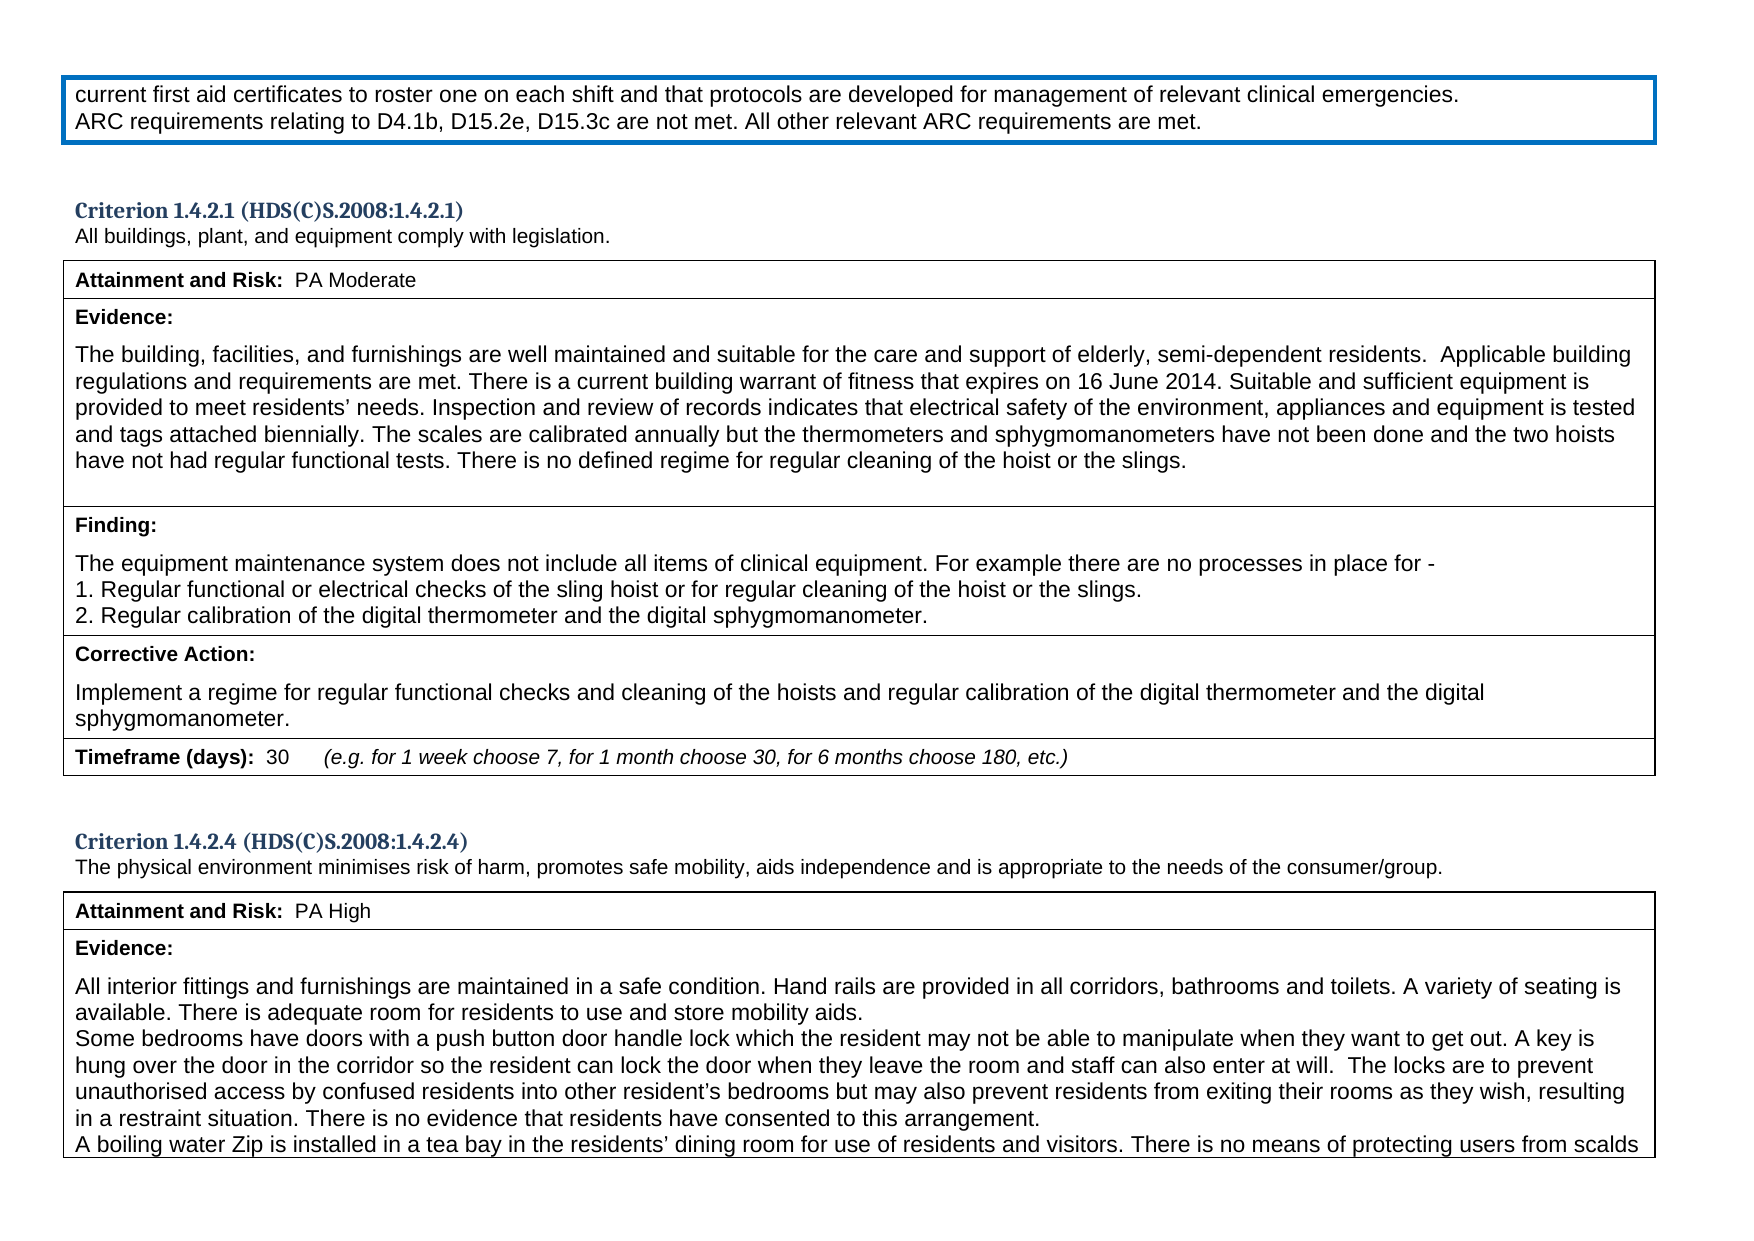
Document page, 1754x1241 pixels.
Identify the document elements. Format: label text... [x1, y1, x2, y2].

table_cell The equipment maintenance system does not include all items of clinical equipment. For example there are no processes in place for - 1. Regular functional or electrical checks of the sling hoist or for regular cleaning of the hoist or the slings. 2. Regular calibration of the digital thermometer and the digital sphygmomanometer. [64, 543, 1654, 635]
table_cell Corrective Action: [64, 636, 1654, 672]
table_cell Evidence: [64, 930, 1654, 966]
table_cell Evidence: [64, 299, 1654, 335]
table_header Attainment and Risk: PA Moderate [64, 261, 1654, 298]
table_cell Timeframe (days): 30 (e.g. for 1 week choose 7, for 1 month choose 30, for 6 months choose 180, etc.) [64, 739, 1654, 775]
text The physical environment minimises risk of harm, promotes safe mobility, aids independence and is appropriate to the needs of the consumer/group. [75, 855, 1679, 879]
table_header Attainment and Risk: PA High [64, 893, 1654, 929]
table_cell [64, 966, 1654, 1157]
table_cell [66, 80, 1653, 140]
table_cell Implement a regime for regular functional checks and cleaning of the hoists and regular calibration of the digital thermometer and the digital sphygmomanometer. [64, 673, 1654, 738]
text All buildings, plant, and equipment comply with legislation. [75, 224, 1679, 248]
table_cell The building, facilities, and furnishings are well maintained and suitable for the care and support of elderly, semi-dependent residents. Applicable building regulations and requirements are met. There is a current building warrant of fitness that expires on 16 June 2014. Suitable and sufficient equipment is provided to meet residents’ needs. Inspection and review of records indicates that electrical safety of the environment, appliances and equipment is tested and tags attached biennially. The scales are calibrated annually but the thermometers and sphygmomanometers have not been done and the two hoists have not had regular functional tests. There is no defined regime for regular cleaning of the hoist or the slings. [64, 335, 1654, 506]
table_cell Finding: [64, 507, 1654, 543]
subtitle Criterion 1.4.2.4 (HDS(C)S.2008:1.4.2.4) [75, 829, 1679, 855]
subtitle Criterion 1.4.2.1 (HDS(C)S.2008:1.4.2.1) [75, 197, 1679, 224]
